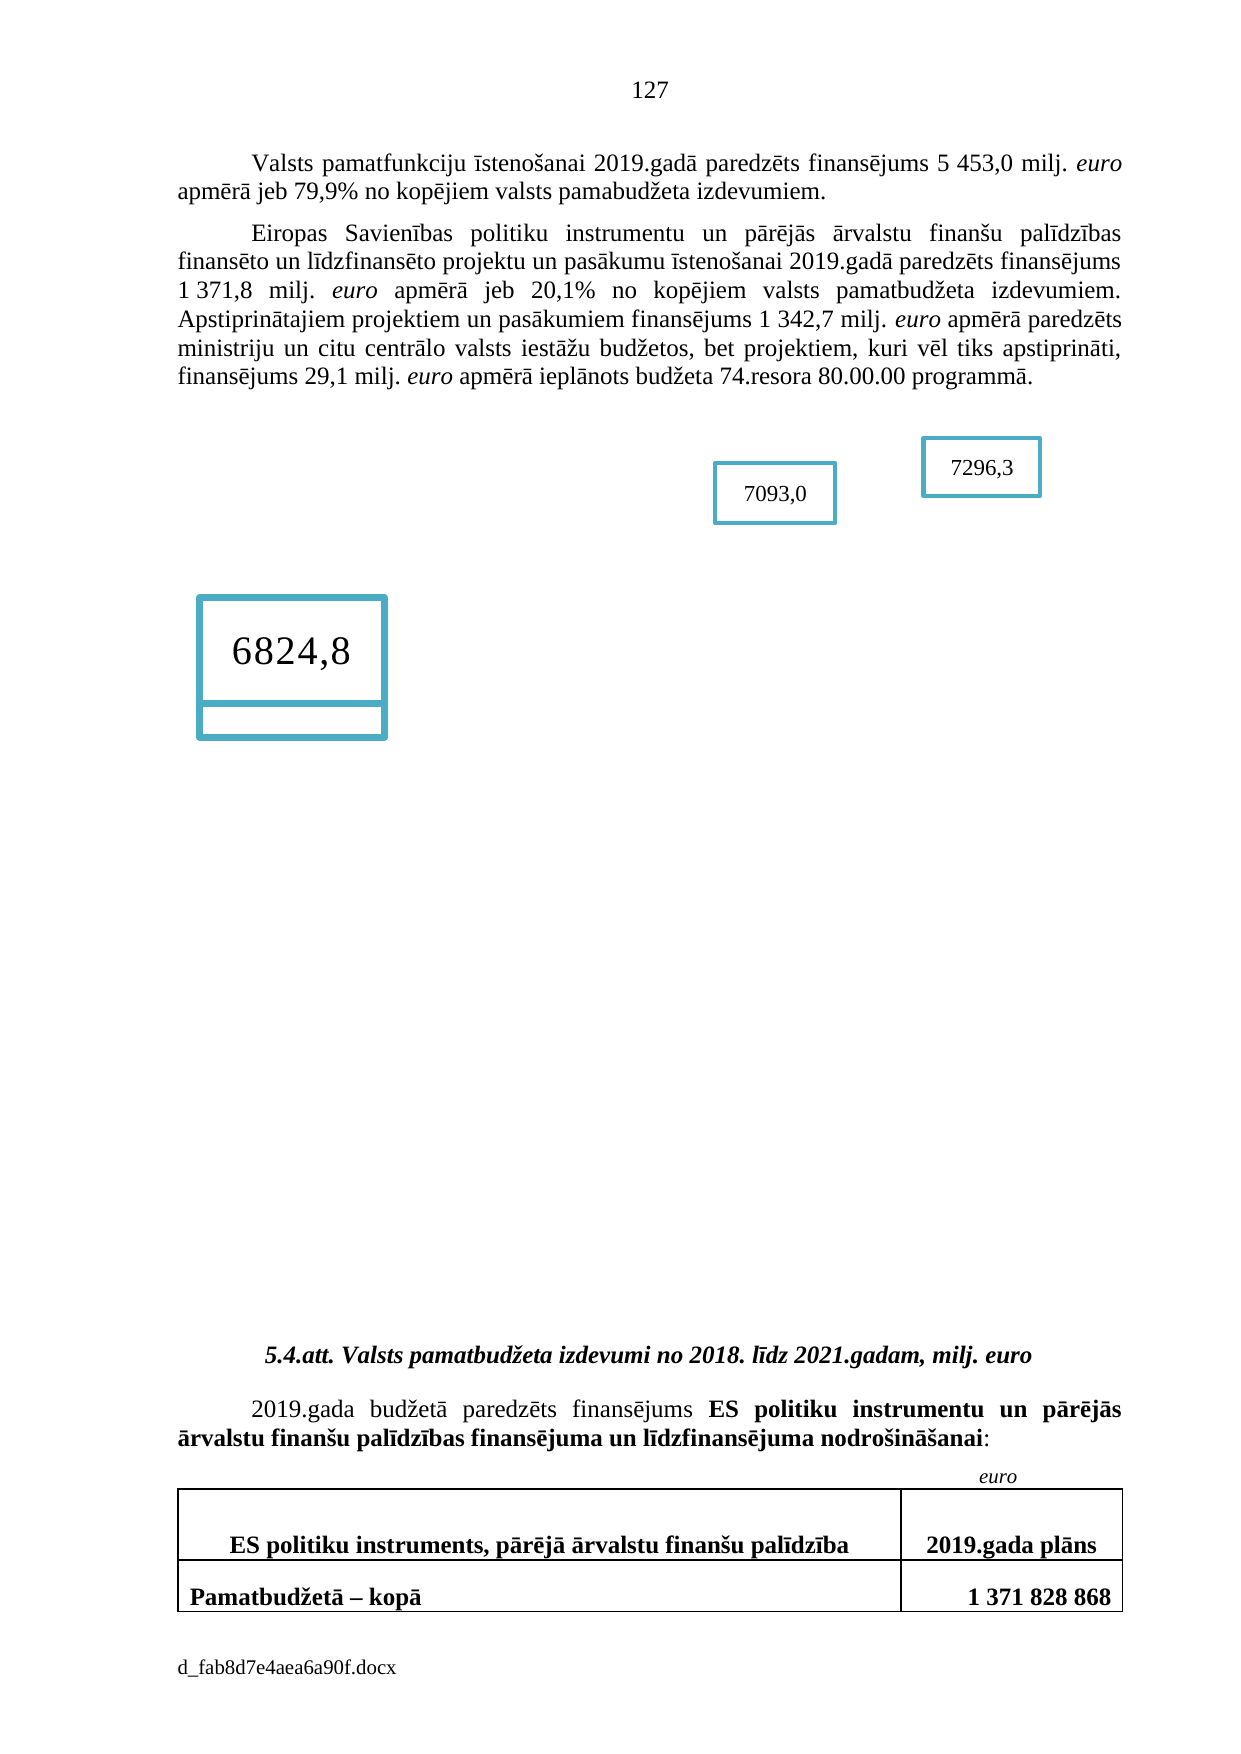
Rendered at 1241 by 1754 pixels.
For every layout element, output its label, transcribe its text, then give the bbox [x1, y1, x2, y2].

table_header 2019.gada plāns [902, 1490, 1122, 1559]
text Eiropas Savienības politiku instrumentu un pārējās ārvalstu finanšu palīdzības finansēto un līdzfinansēto projektu un pasākumu īstenošanai 2019.gadā paredzēts finansējums 1 371,8 milj. euro apmērā jeb 20,1% no kopējiem valsts pamatbudžeta izdevumiem. Apstiprinātajiem projektiem un pasākumiem finansējums 1 342,7 milj. euro apmērā paredzēts ministriju un citu centrālo valsts iestāžu budžetos, bet projektiem, kuri vēl tiks apstiprināti, finansējums 29,1 milj. euro apmērā ieplānots budžeta 74.resora 80.00.00 programmā. [177, 218, 1122, 390]
table_header ES politiku instruments, pārējā ārvalstu finanšu palīdzība [179, 1490, 900, 1559]
text Valsts pamatfunkciju īstenošanai 2019.gadā paredzēts finansējums 5 453,0 milj. euro apmērā jeb 79,9% no kopējiem valsts pamabudžeta izdevumiem. [177, 148, 1122, 205]
table_cell Pamatbudžetā – kopā [179, 1561, 900, 1611]
text euro [177, 1464, 1122, 1488]
text 2019.gada budžetā paredzēts finansējums ES politiku instrumentu un pārējās ārvalstu finanšu palīdzības finansējuma un līdzfinansējuma nodrošināšanai: [177, 1394, 1122, 1451]
text 5.4.att. Valsts pamatbudžeta izdevumi no 2018. līdz 2021.gadam, milj. euro [177, 1340, 1122, 1369]
table_cell 1 371 828 868 [902, 1561, 1122, 1611]
